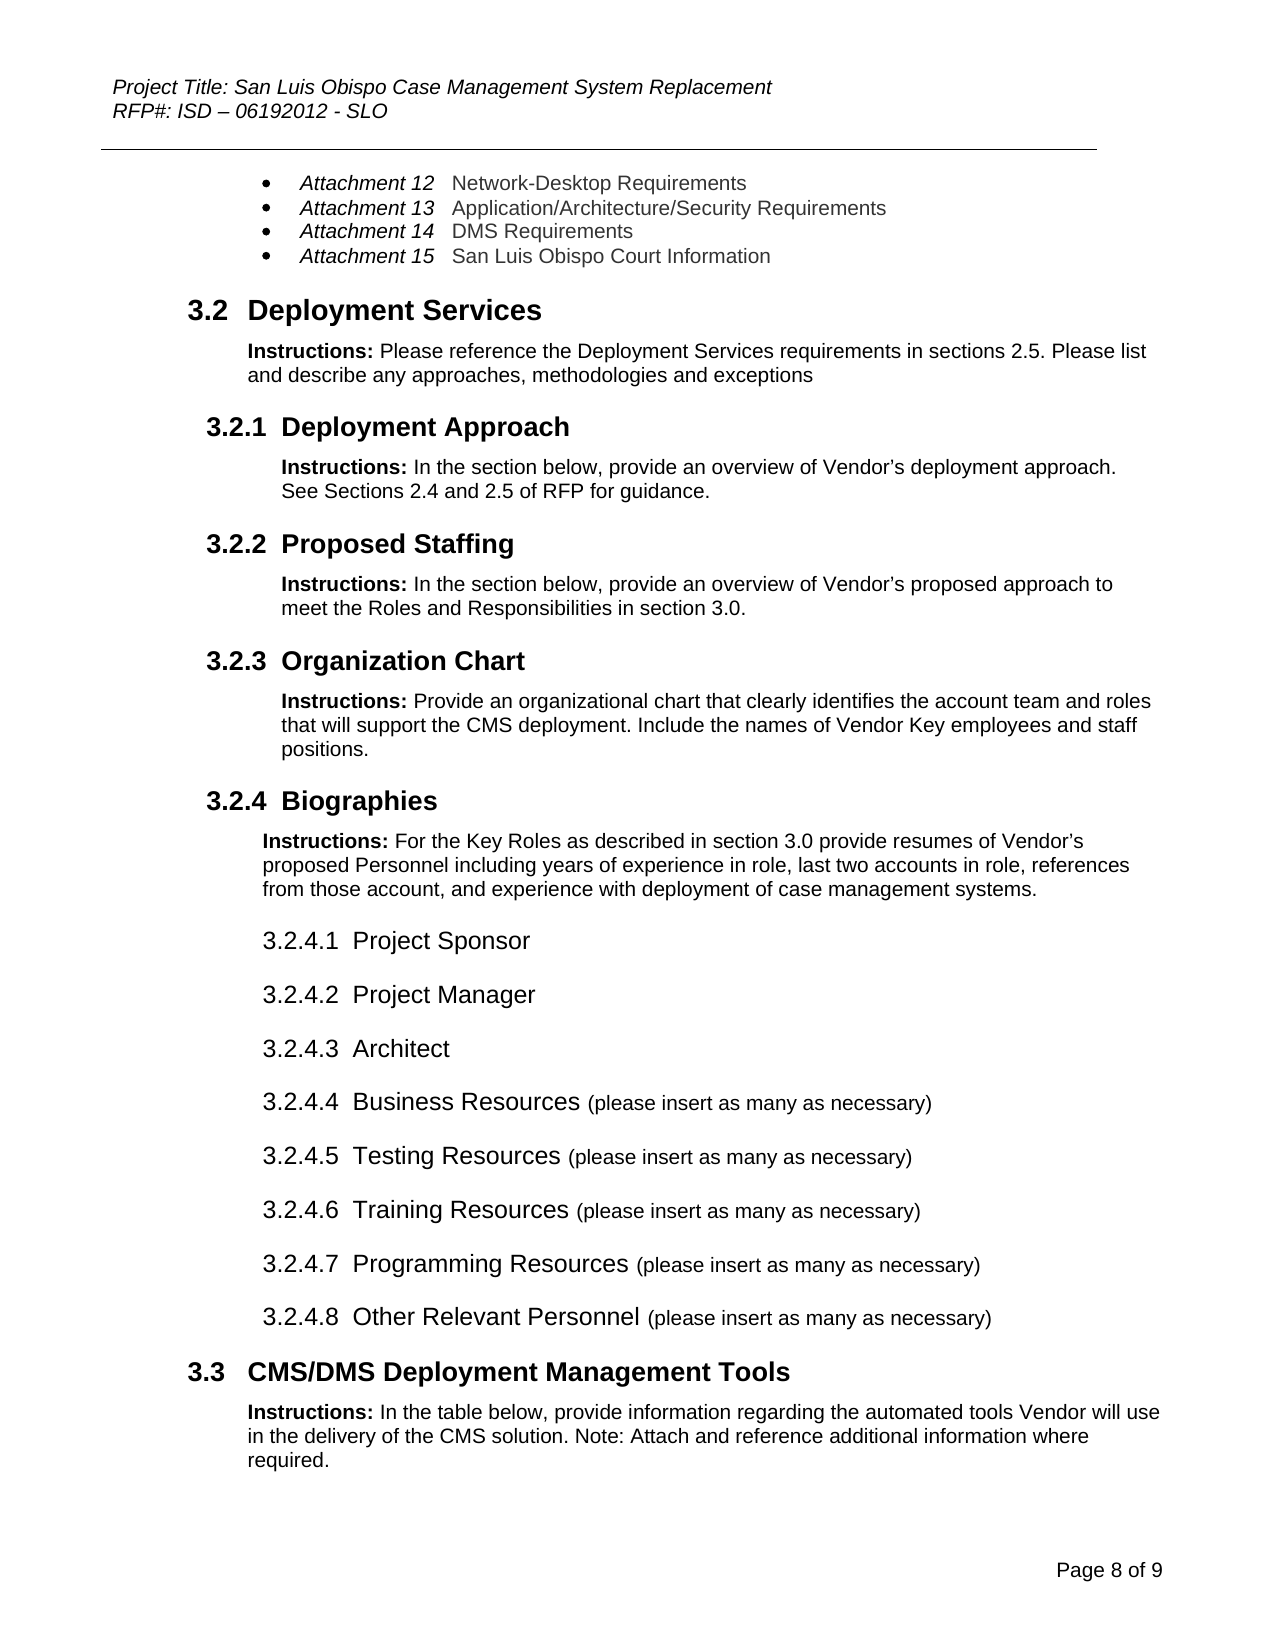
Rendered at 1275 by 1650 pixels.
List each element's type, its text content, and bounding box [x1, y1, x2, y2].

subtitle Organization Chart [206, 645, 1162, 676]
subtitle Architect [262, 1033, 1162, 1062]
subtitle Business Resources (please insert as many as necessary) [262, 1087, 1162, 1116]
list Attachment 13 Application/Architecture/Security Requirements [262, 195, 1162, 219]
subtitle Other Relevant Personnel (please insert as many as necessary) [262, 1302, 1162, 1331]
subtitle Proposed Staffing [206, 528, 1162, 559]
list Attachment 14 DMS Requirements [262, 219, 1162, 243]
subtitle Deployment Approach [206, 411, 1162, 443]
text Instructions: In the section below, provide an overview of Vendor’s deployment approach. See Sections 2.4 and 2.5 of RFP for guidance. [281, 455, 1162, 503]
subtitle Programming Resources (please insert as many as necessary) [262, 1248, 1162, 1277]
text Instructions: For the Key Roles as described in section 3.0 provide resumes of Vendor’s proposed Personnel including years of experience in role, last two accounts in role, references from those account, and experience with deployment of case management systems. [262, 829, 1162, 901]
text Instructions: In the table below, provide information regarding the automated tools Vendor will use in the delivery of the CMS solution. Note: Attach and reference additional information where required. [247, 1400, 1162, 1472]
list Instructions: Please reference the Deployment Services requirements in sections 2.5. Please list and describe any approaches, methodologies and exceptions [247, 338, 1162, 386]
text Instructions: In the section below, provide an overview of Vendor’s proposed approach to meet the Roles and Responsibilities in section 3.0. [281, 572, 1162, 620]
text Instructions: Provide an organizational chart that clearly identifies the account team and roles that will support the CMS deployment. Include the names of Vendor Key employees and staff positions. [281, 688, 1162, 760]
subtitle Project Sponsor [262, 926, 1162, 955]
list Attachment 12 Network-Desktop Requirements [262, 171, 1162, 195]
subtitle CMS/DMS Deployment Management Tools [187, 1356, 1162, 1387]
subtitle Biographies [206, 785, 1162, 817]
subtitle Deployment Services [187, 292, 1162, 326]
subtitle Project Manager [262, 980, 1162, 1008]
list Attachment 15 San Luis Obispo Court Information [262, 243, 1162, 267]
subtitle Training Resources (please insert as many as necessary) [262, 1195, 1162, 1223]
subtitle Testing Resources (please insert as many as necessary) [262, 1141, 1162, 1170]
